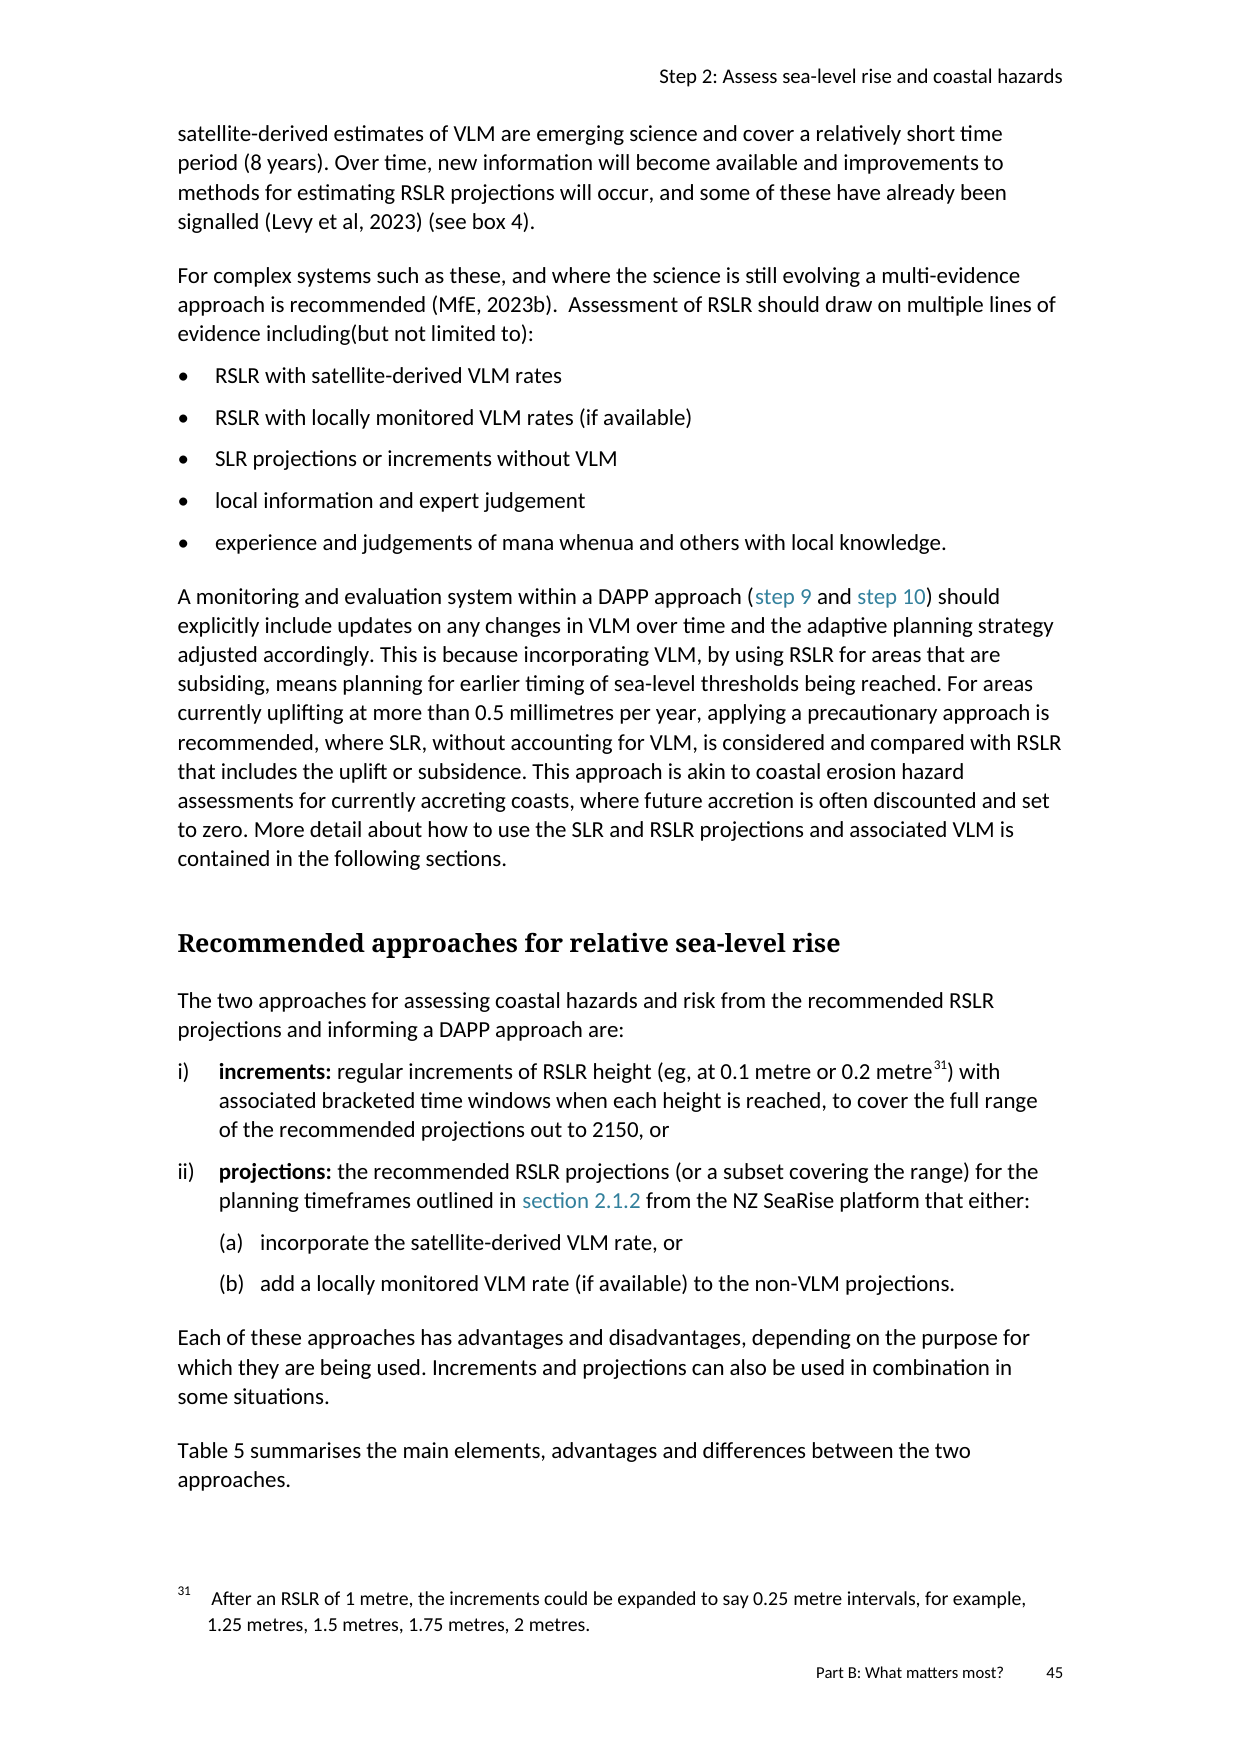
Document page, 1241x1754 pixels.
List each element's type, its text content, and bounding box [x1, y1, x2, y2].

text For complex systems such as these, and where the science is still evolving a multi-evidence approach is recommended (MfE, 2023b). Assessment of RSLR should draw on multiple lines of evidence including(but not limited to): [177, 260, 1063, 347]
text SLR projections or increments without VLM [177, 443, 1063, 472]
subtitle Recommended approaches for relative sea-level rise [177, 922, 1063, 960]
text local information and expert judgement [177, 485, 1063, 514]
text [177, 118, 1063, 235]
text RSLR with locally monitored VLM rates (if available) [177, 401, 1063, 431]
text A monitoring and evaluation system within a DAPP approach (step 9 and step 10) should explicitly include updates on any changes in VLM over time and the adaptive planning strategy adjusted accordingly. This is because incorporating VLM, by using RSLR for areas that are subsiding, means planning for earlier timing of sea-level thresholds being reached. For areas currently uplifting at more than 0.5 millimetres per year, applying a precautionary approach is recommended, where SLR, without accounting for VLM, is considered and compared with RSLR that includes the uplift or subsidence. This approach is akin to coastal erosion hazard assessments for currently accreting coasts, where future accretion is often discounted and set to zero. More detail about how to use the SLR and RSLR projections and associated VLM is contained in the following sections. [177, 581, 1063, 872]
list incorporate the satellite-derived VLM rate, or [218, 1226, 1063, 1256]
text Table 5 summarises the main elements, advantages and differences between the two approaches. [177, 1435, 1063, 1493]
text The two approaches for assessing coastal hazards and risk from the recommended RSLR projections and informing a DAPP approach are: [177, 985, 1063, 1043]
list add a locally monitored VLM rate (if available) to the non-VLM projections. [218, 1268, 1063, 1297]
text i) increments: regular increments of RSLR height (eg, at 0.1 metre or 0.2 metre) with associated bracketed time windows when each height is reached, to cover the full range of the recommended projections out to 2150, or [177, 1056, 1063, 1143]
text ii) projections: the recommended RSLR projections (or a subset covering the range) for the planning timeframes outlined in section 2.1.2 from the NZ SeaRise platform that either: [177, 1156, 1063, 1214]
text Each of these approaches has advantages and disadvantages, depending on the purpose for which they are being used. Increments and projections can also be used in combination in some situations. [177, 1322, 1063, 1410]
text experience and judgements of mana whenua and others with local knowledge. [177, 526, 1063, 556]
text RSLR with satellite-derived VLM rates [177, 360, 1063, 389]
